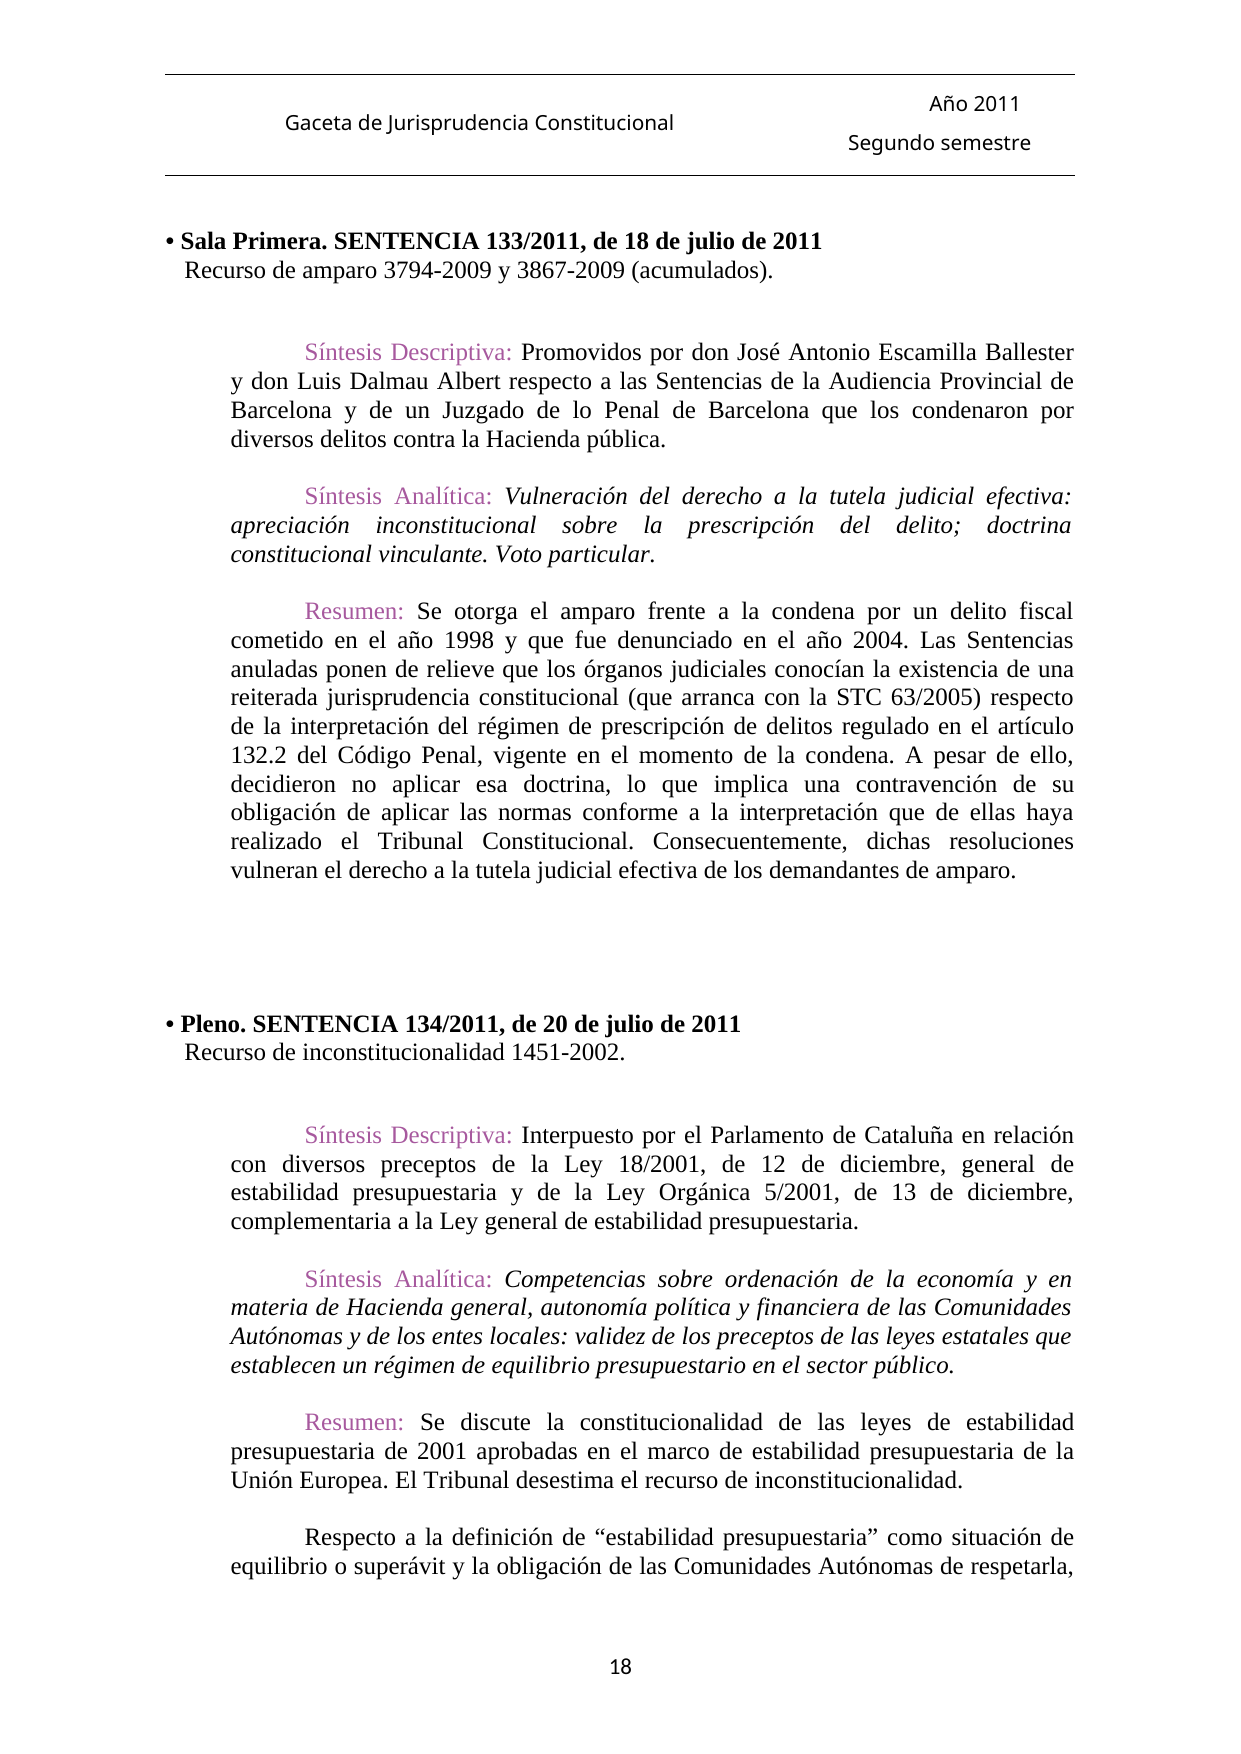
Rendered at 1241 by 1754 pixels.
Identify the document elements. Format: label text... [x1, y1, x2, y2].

text Síntesis Analítica: Competencias sobre ordenación de la economía y en materia de Hacienda general, autonomía política y financiera de las Comunidades Autónomas y de los entes locales: validez de los preceptos de las leyes estatales que establecen un régimen de equilibrio presupuestario en el sector público. [230, 1264, 1075, 1379]
text Síntesis Analítica: Vulneración del derecho a la tutela judicial efectiva: apreciación inconstitucional sobre la prescripción del delito; doctrina constitucional vinculante. Voto particular. [230, 481, 1075, 567]
text Síntesis Descriptiva: Interpuesto por el Parlamento de Cataluña en relación con diversos preceptos de la Ley 18/2001, de 12 de diciembre, general de estabilidad presupuestaria y de la Ley Orgánica 5/2001, de 13 de diciembre, complementaria a la Ley general de estabilidad presupuestaria. [230, 1120, 1075, 1235]
text Resumen: Se otorga el amparo frente a la condena por un delito fiscal cometido en el año 1998 y que fue denunciado en el año 2004. Las Sentencias anuladas ponen de relieve que los órganos judiciales conocían la existencia de una reiterada jurisprudencia constitucional (que arranca con la STC 63/2005) respecto de la interpretación del régimen de prescripción de delitos regulado en el artículo 132.2 del Código Penal, vigente en el momento de la condena. A pesar de ello, decidieron no aplicar esa doctrina, lo que implica una contravención de su obligación de aplicar las normas conforme a la interpretación que de ellas haya realizado el Tribunal Constitucional. Consecuentemente, dichas resoluciones vulneran el derecho a la tutela judicial efectiva de los demandantes de amparo. [230, 596, 1075, 884]
text Síntesis Descriptiva: Promovidos por don José Antonio Escamilla Ballester y don Luis Dalmau Albert respecto a las Sentencias de la Audiencia Provincial de Barcelona y de un Juzgado de lo Penal de Barcelona que los condenaron por diversos delitos contra la Hacienda pública. [230, 337, 1075, 452]
text Recurso de amparo 3794-2009 y 3867-2009 (acumulados). [165, 255, 1075, 284]
text • Pleno. SENTENCIA 134/2011, de 20 de julio de 2011 [165, 1009, 1075, 1037]
text Recurso de inconstitucionalidad 1451-2002. [165, 1037, 1075, 1066]
text Resumen: Se discute la constitucionalidad de las leyes de estabilidad presupuestaria de 2001 aprobadas en el marco de estabilidad presupuestaria de la Unión Europea. El Tribunal desestima el recurso de inconstitucionalidad. [230, 1407, 1075, 1494]
text • Sala Primera. SENTENCIA 133/2011, de 18 de julio de 2011 [165, 226, 1075, 255]
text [230, 1522, 1075, 1580]
